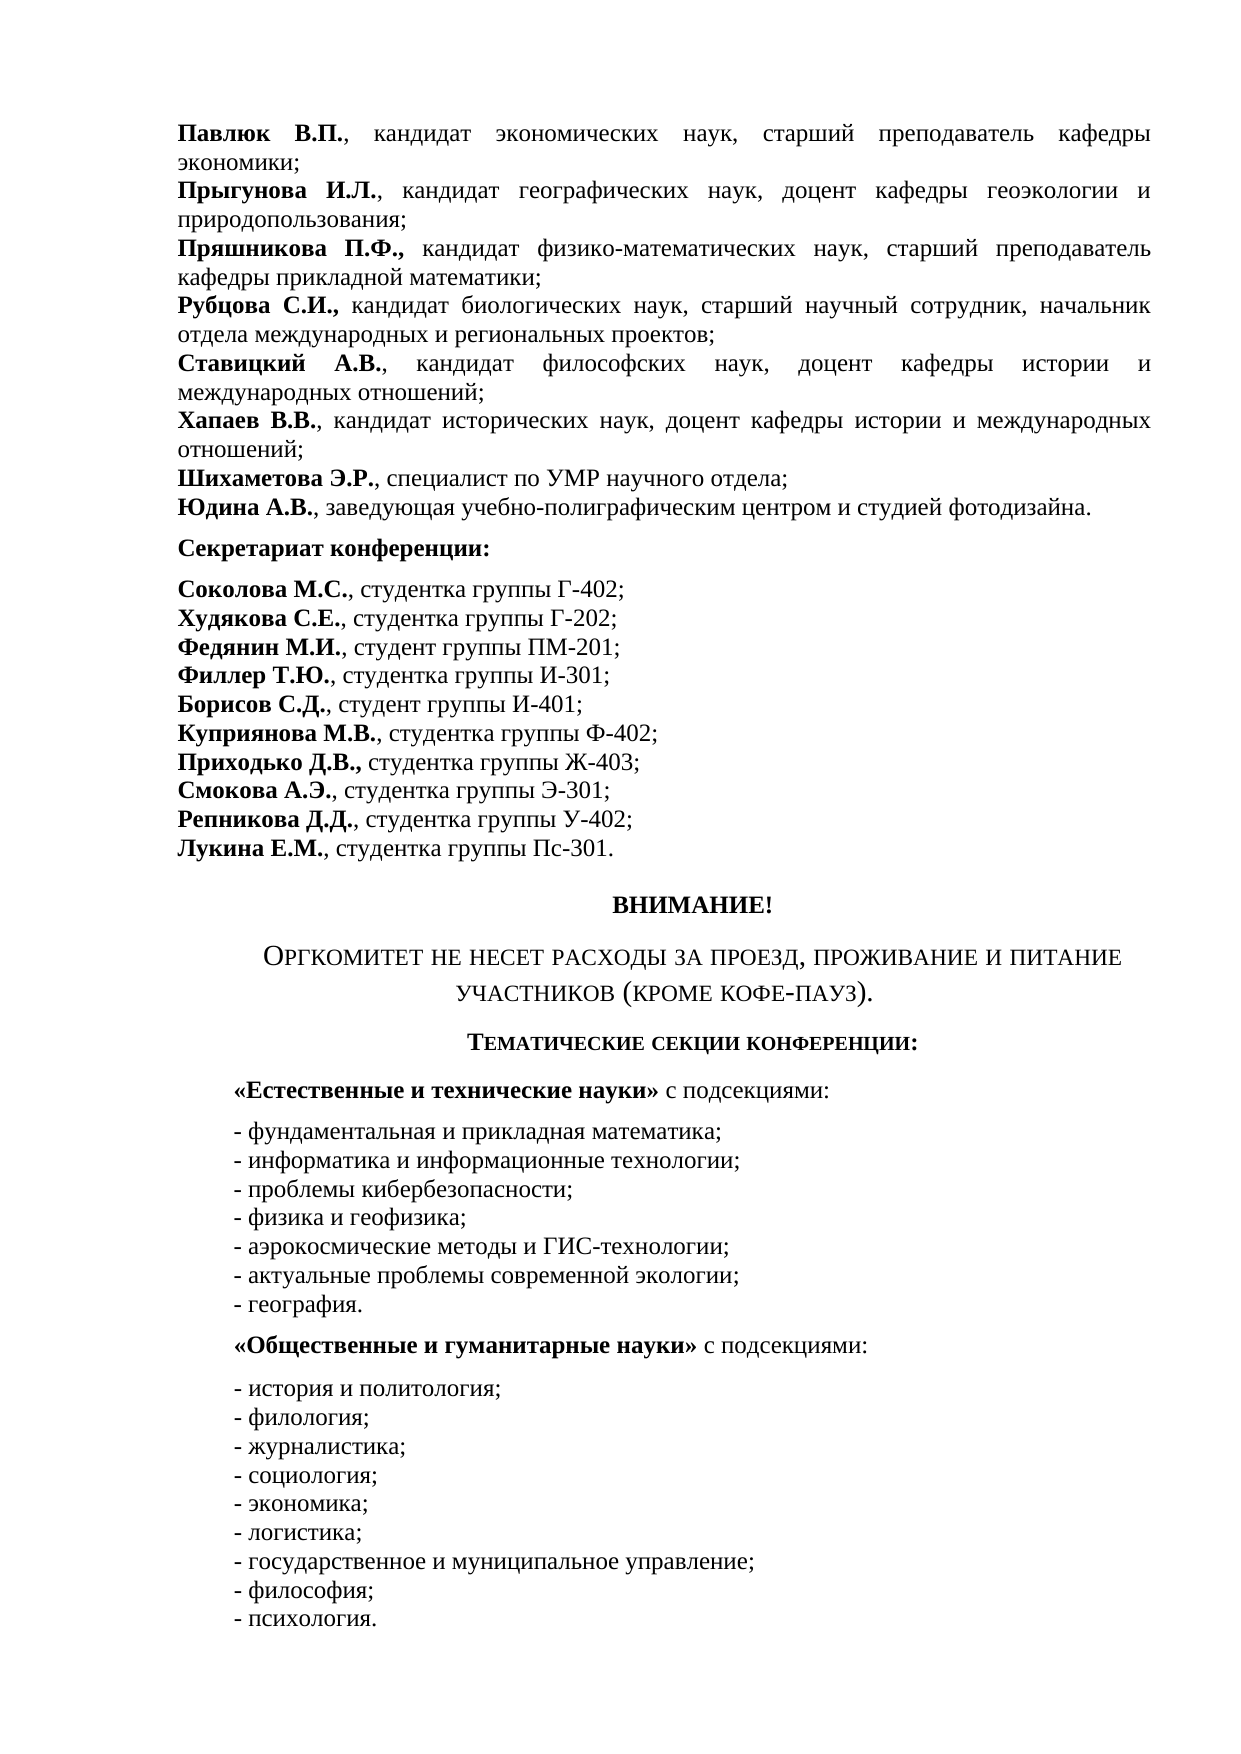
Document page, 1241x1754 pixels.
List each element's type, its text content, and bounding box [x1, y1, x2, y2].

text Юдина А.В., заведующая учебно-полиграфическим центром и студией фотодизайна. [177, 492, 1152, 521]
text Смокова А.Э., студентка группы Э-301; [177, 776, 1152, 804]
text «Естественные и технические науки» с подсекциями: [177, 1075, 1152, 1104]
text Федянин М.И., студент группы ПМ-201; [177, 632, 1152, 661]
text Лукина Е.М., студентка группы Пс-301. [177, 833, 1152, 862]
text - психология. [177, 1603, 1152, 1632]
text - история и политология; [177, 1373, 1152, 1402]
text Репникова Д.Д., студентка группы У-402; [177, 804, 1152, 833]
text - экономика; [177, 1488, 1152, 1517]
text - аэрокосмические методы и ГИС-технологии; [177, 1231, 1152, 1260]
text - фундаментальная и прикладная математика; [177, 1116, 1152, 1145]
text Секретариат конференции: [177, 533, 1152, 562]
text - философия; [177, 1575, 1152, 1603]
text Пряшникова П.Ф., кандидат физико-математических наук, старший преподаватель кафедры прикладной математики; [177, 233, 1152, 291]
text - информатика и информационные технологии; [177, 1145, 1152, 1174]
text Оргкомитет не несет расходы за проезд, проживание и питание участников (кроме кофе-пауз). [177, 938, 1152, 1008]
text Хапаев В.В., кандидат исторических наук, доцент кафедры истории и международных отношений; [177, 406, 1152, 463]
text - журналистика; [177, 1431, 1152, 1460]
text Тематические секции конференции: [177, 1027, 1152, 1056]
text - проблемы кибербезопасности; [177, 1174, 1152, 1202]
text Соколова М.С., студентка группы Г-402; [177, 574, 1152, 603]
text - география. [177, 1289, 1152, 1317]
text - государственное и муниципальное управление; [177, 1546, 1152, 1575]
text «Общественные и гуманитарные науки» с подсекциями: [177, 1330, 1152, 1359]
text Павлюк В.П., кандидат экономических наук, старший преподаватель кафедры экономики; [177, 118, 1152, 176]
text Ставицкий А.В., кандидат философских наук, доцент кафедры истории и международных отношений; [177, 348, 1152, 406]
text - физика и геофизика; [177, 1202, 1152, 1231]
text - филология; [177, 1402, 1152, 1431]
text Прыгунова И.Л., кандидат географических наук, доцент кафедры геоэкологии и природопользования; [177, 176, 1152, 233]
text ВНИМАНИЕ! [177, 891, 1152, 919]
text - логистика; [177, 1517, 1152, 1546]
text Филлер Т.Ю., студентка группы И-301; [177, 661, 1152, 689]
text - социология; [177, 1460, 1152, 1488]
text Приходько Д.В., студентка группы Ж-403; [177, 747, 1152, 776]
text - актуальные проблемы современной экологии; [177, 1260, 1152, 1289]
text Худякова С.Е., студентка группы Г-202; [177, 603, 1152, 632]
text Шихаметова Э.Р., специалист по УМР научного отдела; [177, 463, 1152, 492]
text Куприянова М.В., студентка группы Ф-402; [177, 718, 1152, 747]
text Рубцова С.И., кандидат биологических наук, старший научный сотрудник, начальник отдела международных и региональных проектов; [177, 291, 1152, 348]
text Борисов С.Д., студент группы И-401; [177, 689, 1152, 718]
